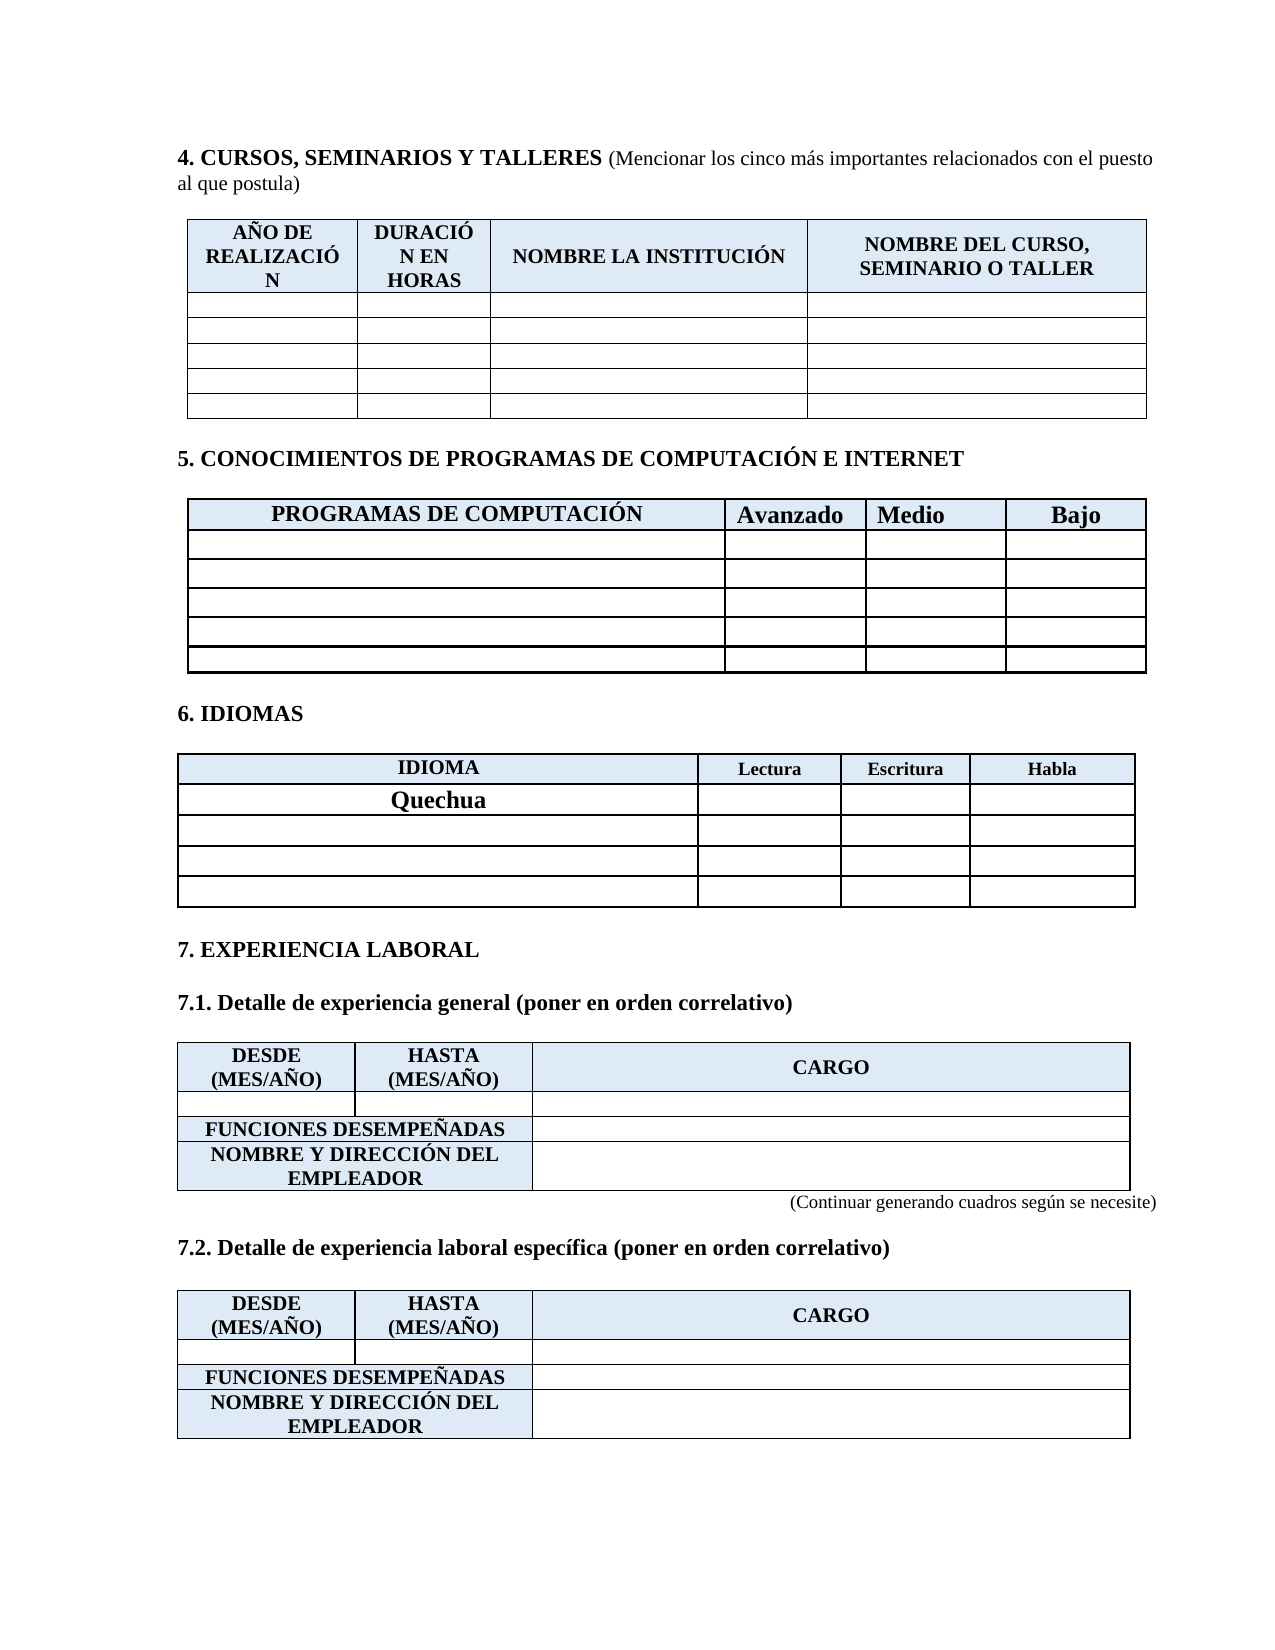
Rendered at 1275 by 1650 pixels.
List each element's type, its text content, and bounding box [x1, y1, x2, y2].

table_cell [699, 785, 840, 814]
table_cell [188, 293, 357, 317]
table_cell [188, 344, 357, 367]
table_cell [842, 877, 969, 906]
table_header CARGO [533, 1043, 1129, 1091]
table_header HASTA (MES/AÑO) [356, 1291, 532, 1339]
table_header IDIOMA [179, 755, 697, 783]
text 7.1. Detalle de experiencia general (poner en orden correlativo) [177, 989, 1157, 1015]
table_cell [189, 531, 724, 558]
table_cell [178, 1340, 354, 1364]
table_header DESDE (MES/AÑO) [178, 1043, 354, 1091]
table_cell [842, 816, 969, 844]
table_cell [188, 369, 357, 393]
table_header Lectura [699, 755, 840, 783]
table_cell [356, 1340, 532, 1364]
table_cell [808, 394, 1146, 418]
table_cell [188, 318, 357, 342]
table_cell [726, 648, 865, 671]
table_cell [726, 560, 865, 587]
table_cell [1007, 618, 1145, 645]
table_cell [867, 531, 1005, 558]
table_cell [491, 293, 807, 317]
table_cell [358, 394, 490, 418]
table_cell [971, 785, 1134, 814]
table_cell [699, 877, 840, 906]
table_cell [699, 847, 840, 875]
table_header Bajo [1007, 500, 1145, 529]
text 7.2. Detalle de experiencia laboral específica (poner en orden correlativo) [177, 1234, 1157, 1289]
table_cell [189, 560, 724, 587]
table_cell [867, 618, 1005, 645]
table_cell [867, 560, 1005, 587]
table_header DESDE (MES/AÑO) [178, 1291, 354, 1339]
table_cell [808, 293, 1146, 317]
table_cell [533, 1092, 1129, 1116]
table_cell [179, 847, 697, 875]
table_header Escritura [842, 755, 969, 783]
table_cell [179, 877, 697, 906]
table_header AÑO DE REALIZACIÓN [188, 220, 357, 292]
table_cell [189, 589, 724, 616]
table_cell [358, 344, 490, 367]
table_cell [842, 847, 969, 875]
table_cell [188, 394, 357, 418]
table_cell [533, 1365, 1129, 1389]
table_cell [808, 344, 1146, 367]
table_cell [971, 877, 1134, 906]
table_cell [842, 785, 969, 814]
table_cell [356, 1092, 532, 1116]
table_header Avanzado [726, 500, 865, 529]
table_cell [358, 318, 490, 342]
table_cell NOMBRE Y DIRECCIÓN DEL EMPLEADOR [178, 1390, 532, 1438]
table_cell [491, 369, 807, 393]
table_cell [971, 847, 1134, 875]
text 4. CURSOS, SEMINARIOS Y TALLERES (Mencionar los cinco más importantes relacionados con el puesto al que postula) [177, 144, 1157, 195]
table_cell [358, 369, 490, 393]
table_cell [808, 318, 1146, 342]
table_cell [971, 816, 1134, 844]
table_header NOMBRE LA INSTITUCIÓN [491, 220, 807, 292]
table_cell [358, 293, 490, 317]
table_header Medio [867, 500, 1005, 529]
table_cell [491, 394, 807, 418]
table_cell [808, 369, 1146, 393]
table_cell [726, 618, 865, 645]
table_cell [726, 531, 865, 558]
table_cell Quechua [179, 785, 697, 814]
table_cell [533, 1117, 1129, 1141]
table_cell [1007, 560, 1145, 587]
table_cell FUNCIONES DESEMPEÑADAS [178, 1117, 532, 1141]
text 5. CONOCIMIENTOS DE PROGRAMAS DE COMPUTACIÓN E INTERNET [177, 445, 1157, 471]
table_header PROGRAMAS DE COMPUTACIÓN [189, 500, 724, 529]
table_header HASTA (MES/AÑO) [356, 1043, 532, 1091]
text 6. IDIOMAS [177, 700, 1157, 726]
table_cell [867, 589, 1005, 616]
table_cell [178, 1092, 354, 1116]
table_cell [1007, 589, 1145, 616]
table_header DURACIÓN EN HORAS [358, 220, 490, 292]
table_cell [533, 1340, 1129, 1364]
table_cell [189, 618, 724, 645]
table_cell [533, 1390, 1129, 1438]
table_cell [726, 589, 865, 616]
table_cell [189, 648, 724, 671]
table_header CARGO [533, 1291, 1129, 1339]
table_cell [867, 648, 1005, 671]
table_cell NOMBRE Y DIRECCIÓN DEL EMPLEADOR [178, 1142, 532, 1190]
table_cell [491, 344, 807, 367]
table_cell [699, 816, 840, 844]
table_header NOMBRE DEL CURSO, SEMINARIO O TALLER [808, 220, 1146, 292]
table_cell [533, 1142, 1129, 1190]
text 7. EXPERIENCIA LABORAL [177, 936, 1157, 963]
table_cell FUNCIONES DESEMPEÑADAS [178, 1365, 532, 1389]
text (Continuar generando cuadros según se necesite) [177, 1191, 1157, 1213]
table_cell [491, 318, 807, 342]
table_cell [179, 816, 697, 844]
table_cell [1007, 531, 1145, 558]
table_cell [1007, 648, 1145, 671]
table_header Habla [971, 755, 1134, 783]
